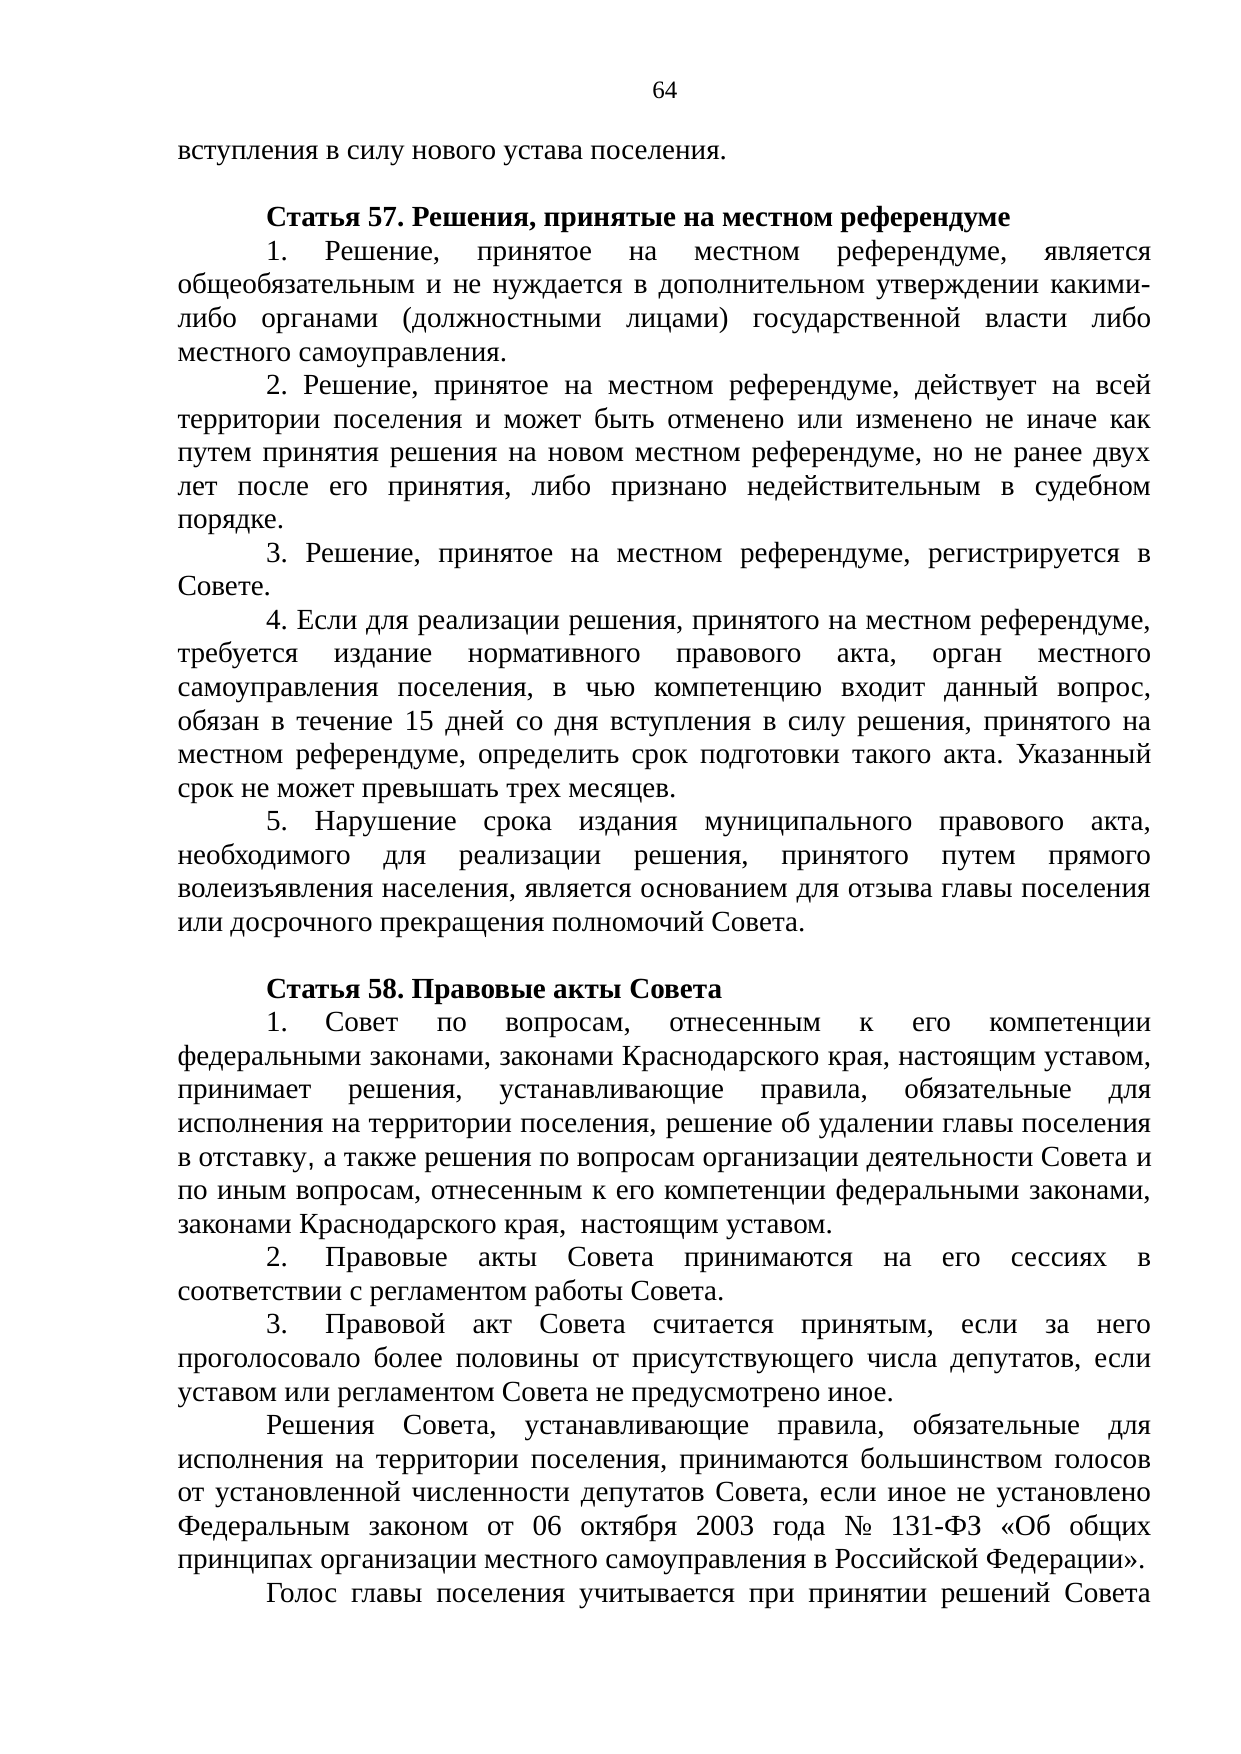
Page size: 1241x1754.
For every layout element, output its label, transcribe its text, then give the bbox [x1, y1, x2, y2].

list Правовой акт Совета считается принятым, если за него проголосовало более половины от присутствующего числа депутатов, если уставом или регламентом Совета не предусмотрено иное. [177, 1307, 1152, 1407]
list Совет по вопросам, отнесенным к его компетенции федеральными законами, законами Краснодарского края, настоящим уставом, принимает решения, устанавливающие правила, обязательные для исполнения на территории поселения, решение об удалении главы поселения в отставку, а также решения по вопросам организации деятельности Совета и по иным вопросам, отнесенным к его компетенции федеральными законами, законами Краснодарского края, настоящим уставом. [177, 1004, 1152, 1239]
text 2. Решение, принятое на местном референдуме, действует на всей территории поселения и может быть отменено или изменено не иначе как путем принятия решения на новом местном референдуме, но не ранее двух лет после его принятия, либо признано недействительным в судебном порядке. [177, 367, 1152, 535]
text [177, 132, 1152, 166]
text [177, 1575, 1152, 1608]
list Правовые акты Совета принимаются на его сессиях в соответствии с регламентом работы Совета. [177, 1239, 1152, 1307]
subtitle Статья 57. Решения, принятые на местном референдуме [177, 199, 1152, 233]
text 3. Решение, принятое на местном референдуме, регистрируется в Совете. [177, 535, 1152, 602]
subtitle Статья 58. Правовые акты Совета [266, 971, 1152, 1004]
text Решения Совета, устанавливающие правила, обязательные для исполнения на территории поселения, принимаются большинством голосов от установленной численности депутатов Совета, если иное не установлено Федеральным законом от 06 октября 2003 года № 131-ФЗ «Об общих принципах организации местного самоуправления в Российской Федерации». [177, 1407, 1152, 1575]
text 1. Решение, принятое на местном референдуме, является общеобязательным и не нуждается в дополнительном утверждении какими-либо органами (должностными лицами) государственной власти либо местного самоуправления. [177, 233, 1152, 367]
text 5. Нарушение срока издания муниципального правового акта, необходимого для реализации решения, принятого путем прямого волеизъявления населения, является основанием для отзыва главы поселения или досрочного прекращения полномочий Совета. [177, 803, 1152, 937]
text 4. Если для реализации решения, принятого на местном референдуме, требуется издание нормативного правового акта, орган местного самоуправления поселения, в чью компетенцию входит данный вопрос, обязан в течение 15 дней со дня вступления в силу решения, принятого на местном референдуме, определить срок подготовки такого акта. Указанный срок не может превышать трех месяцев. [177, 602, 1152, 803]
